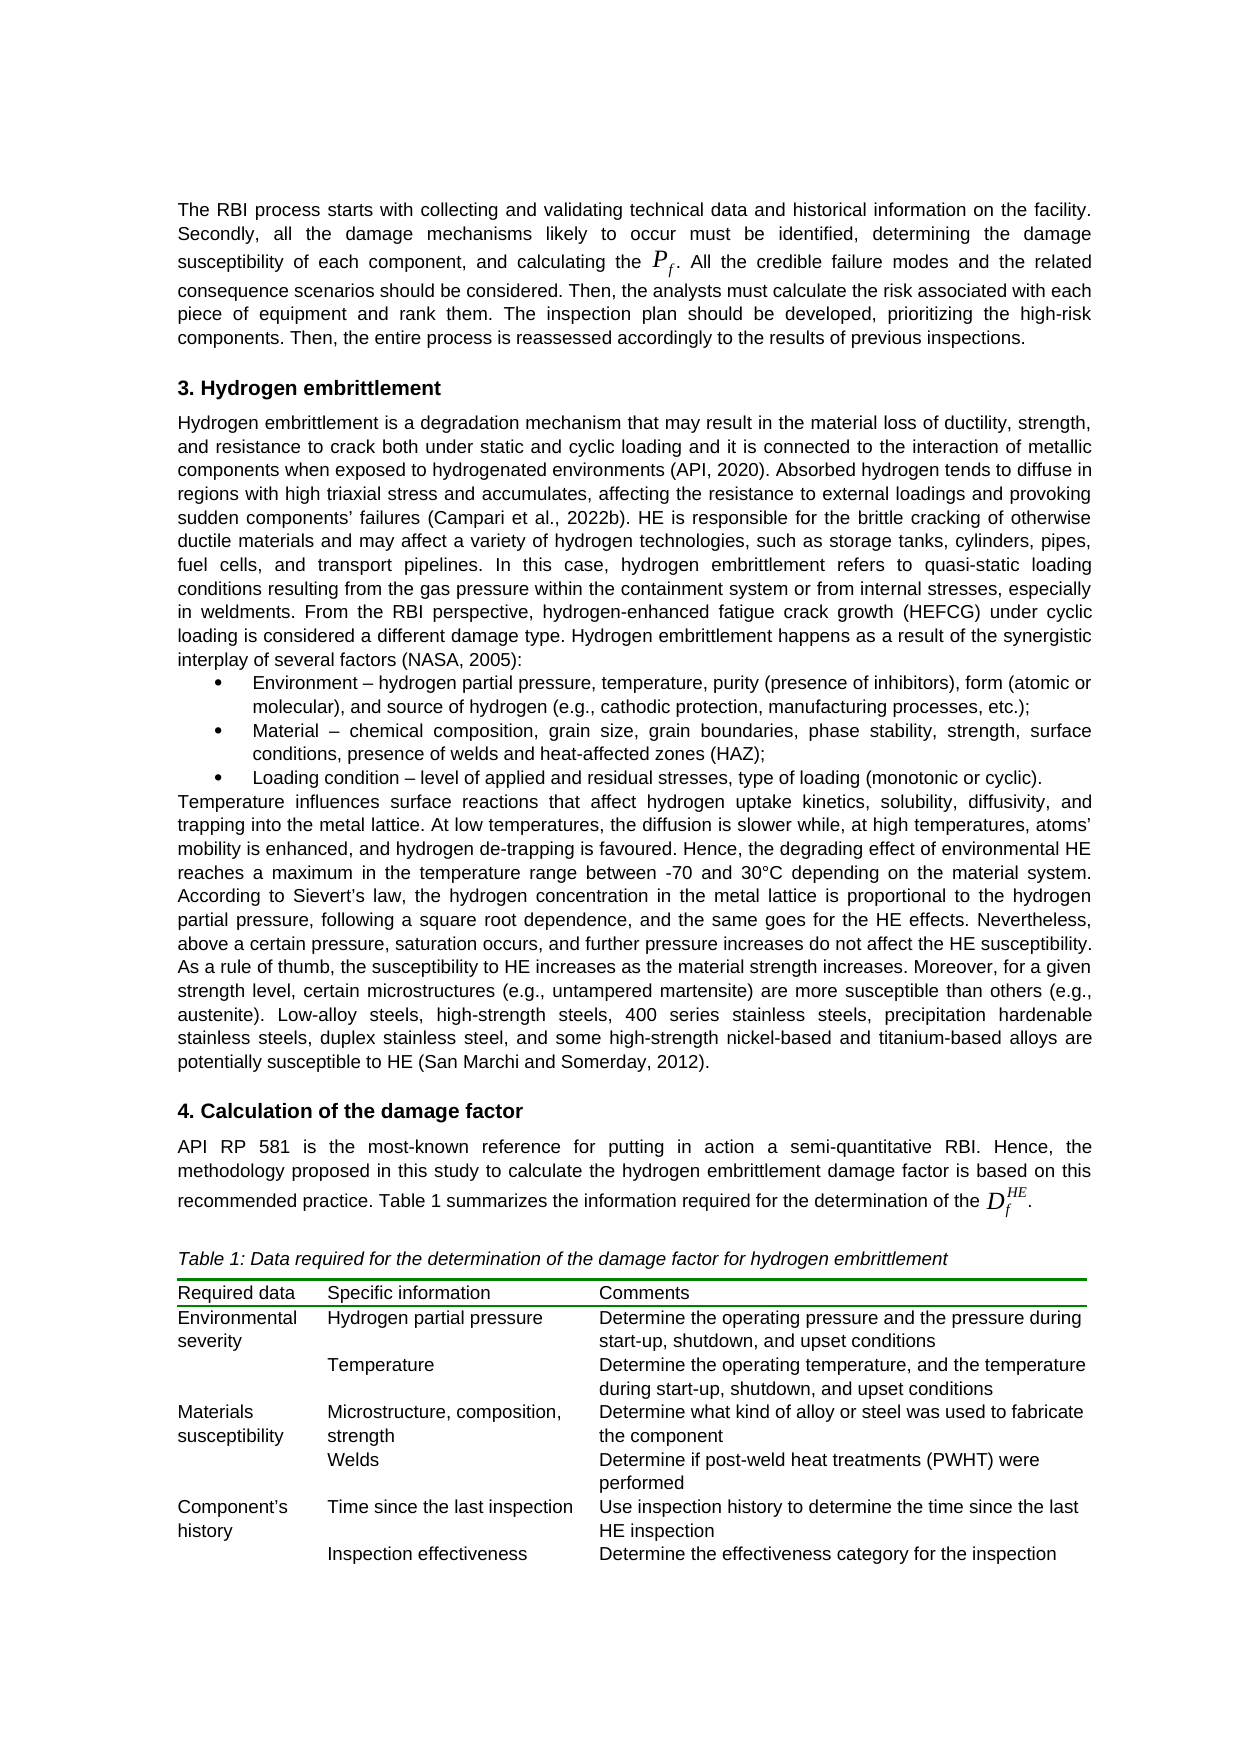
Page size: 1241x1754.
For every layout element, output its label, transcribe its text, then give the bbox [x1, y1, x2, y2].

table_cell Microstructure, composition, strength [327, 1401, 599, 1448]
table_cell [327, 1543, 599, 1565]
table_header Required data [177, 1281, 327, 1305]
text Temperature influences surface reactions that affect hydrogen uptake kinetics, solubility, diffusivity, and trapping into the metal lattice. At low temperatures, the diffusion is slower while, at high temperatures, atoms’ mobility is enhanced, and hydrogen de-trapping is favoured. Hence, the degrading effect of environmental HE reaches a maximum in the temperature range between -70 and 30°C depending on the material system. According to Sievert’s law, the hydrogen concentration in the metal lattice is proportional to the hydrogen partial pressure, following a square root dependence, and the same goes for the HE effects. Nevertheless, above a certain pressure, saturation occurs, and further pressure increases do not affect the HE susceptibility. As a rule of thumb, the susceptibility to HE increases as the material strength increases. Moreover, for a given strength level, certain microstructures (e.g., untampered martensite) are more susceptible than others (e.g., austenite). Low-alloy steels, high-strength steels, 400 series stainless steels, precipitation hardenable stainless steels, duplex stainless steel, and some high-strength nickel-based and titanium-based alloys are potentially susceptible to HE (San Marchi and Somerday, 2012). [177, 791, 1092, 1072]
table_header Comments [599, 1281, 1087, 1305]
table_cell Welds [327, 1449, 599, 1496]
text Hydrogen embrittlement is a degradation mechanism that may result in the material loss of ductility, strength, and resistance to crack both under static and cyclic loading and it is connected to the interaction of metallic components when exposed to hydrogenated environments (API, 2020). Absorbed hydrogen tends to diffuse in regions with high triaxial stress and accumulates, affecting the resistance to external loadings and provoking sudden components’ failures (Campari et al., 2022b). HE is responsible for the brittle cracking of otherwise ductile materials and may affect a variety of hydrogen technologies, such as storage tanks, cylinders, pipes, fuel cells, and transport pipelines. In this case, hydrogen embrittlement refers to quasi-static loading conditions resulting from the gas pressure within the containment system or from internal stresses, especially in weldments. From the RBI perspective, hydrogen-enhanced fatigue crack growth (HEFCG) under cyclic loading is considered a different damage type. Hydrogen embrittlement happens as a result of the synergistic interplay of several factors (NASA, 2005): [177, 412, 1092, 670]
list Environment – hydrogen partial pressure, temperature, purity (presence of inhibitors), form (atomic or molecular), and source of hydrogen (e.g., cathodic protection, manufacturing processes, etc.); [215, 672, 1092, 717]
subtitle Hydrogen embrittlement [177, 375, 1092, 399]
table_cell Temperature [327, 1354, 599, 1401]
table_cell Determine the operating temperature, and the temperature during start-up, shutdown, and upset conditions [599, 1354, 1087, 1401]
list Material – chemical composition, grain size, grain boundaries, phase stability, strength, surface conditions, presence of welds and heat-affected zones (HAZ); [215, 719, 1092, 765]
subtitle Calculation of the damage factor [177, 1099, 1092, 1123]
table_header Specific information [327, 1281, 599, 1305]
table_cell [599, 1543, 1087, 1565]
table_cell Environmental severity [177, 1307, 327, 1401]
table_cell Determine the operating pressure and the pressure during start-up, shutdown, and upset conditions [599, 1307, 1087, 1354]
list Loading condition – level of applied and residual stresses, type of loading (monotonic or cyclic). [215, 767, 1092, 788]
table_cell Materials susceptibility [177, 1401, 327, 1496]
table_cell Time since the last inspection [327, 1496, 599, 1543]
title Table 1: Data required for the determination of the damage factor for hydrogen embrittlement [177, 1245, 1092, 1270]
table_cell Determine if post-weld heat treatments (PWHT) were performed [599, 1449, 1087, 1496]
table_cell Hydrogen partial pressure [327, 1307, 599, 1354]
text The RBI process starts with collecting and validating technical data and historical information on the facility. Secondly, all the damage mechanisms likely to occur must be identified, determining the damage susceptibility of each component, and calculating the . All the credible failure modes and the related consequence scenarios should be considered. Then, the analysts must calculate the risk associated with each piece of equipment and rank them. The inspection plan should be developed, prioritizing the high-risk components. Then, the entire process is reassessed accordingly to the results of previous inspections. [177, 199, 1092, 348]
table_cell Component’s history [177, 1496, 327, 1565]
table_cell Determine what kind of alloy or steel was used to fabricate the component [599, 1401, 1087, 1448]
table_cell Use inspection history to determine the time since the last HE inspection [599, 1496, 1087, 1543]
text API RP 581 is the most-known reference for putting in action a semi-quantitative RBI. Hence, the methodology proposed in this study to calculate the hydrogen embrittlement damage factor is based on this recommended practice. Table 1 summarizes the information required for the determination of the . [177, 1136, 1092, 1218]
